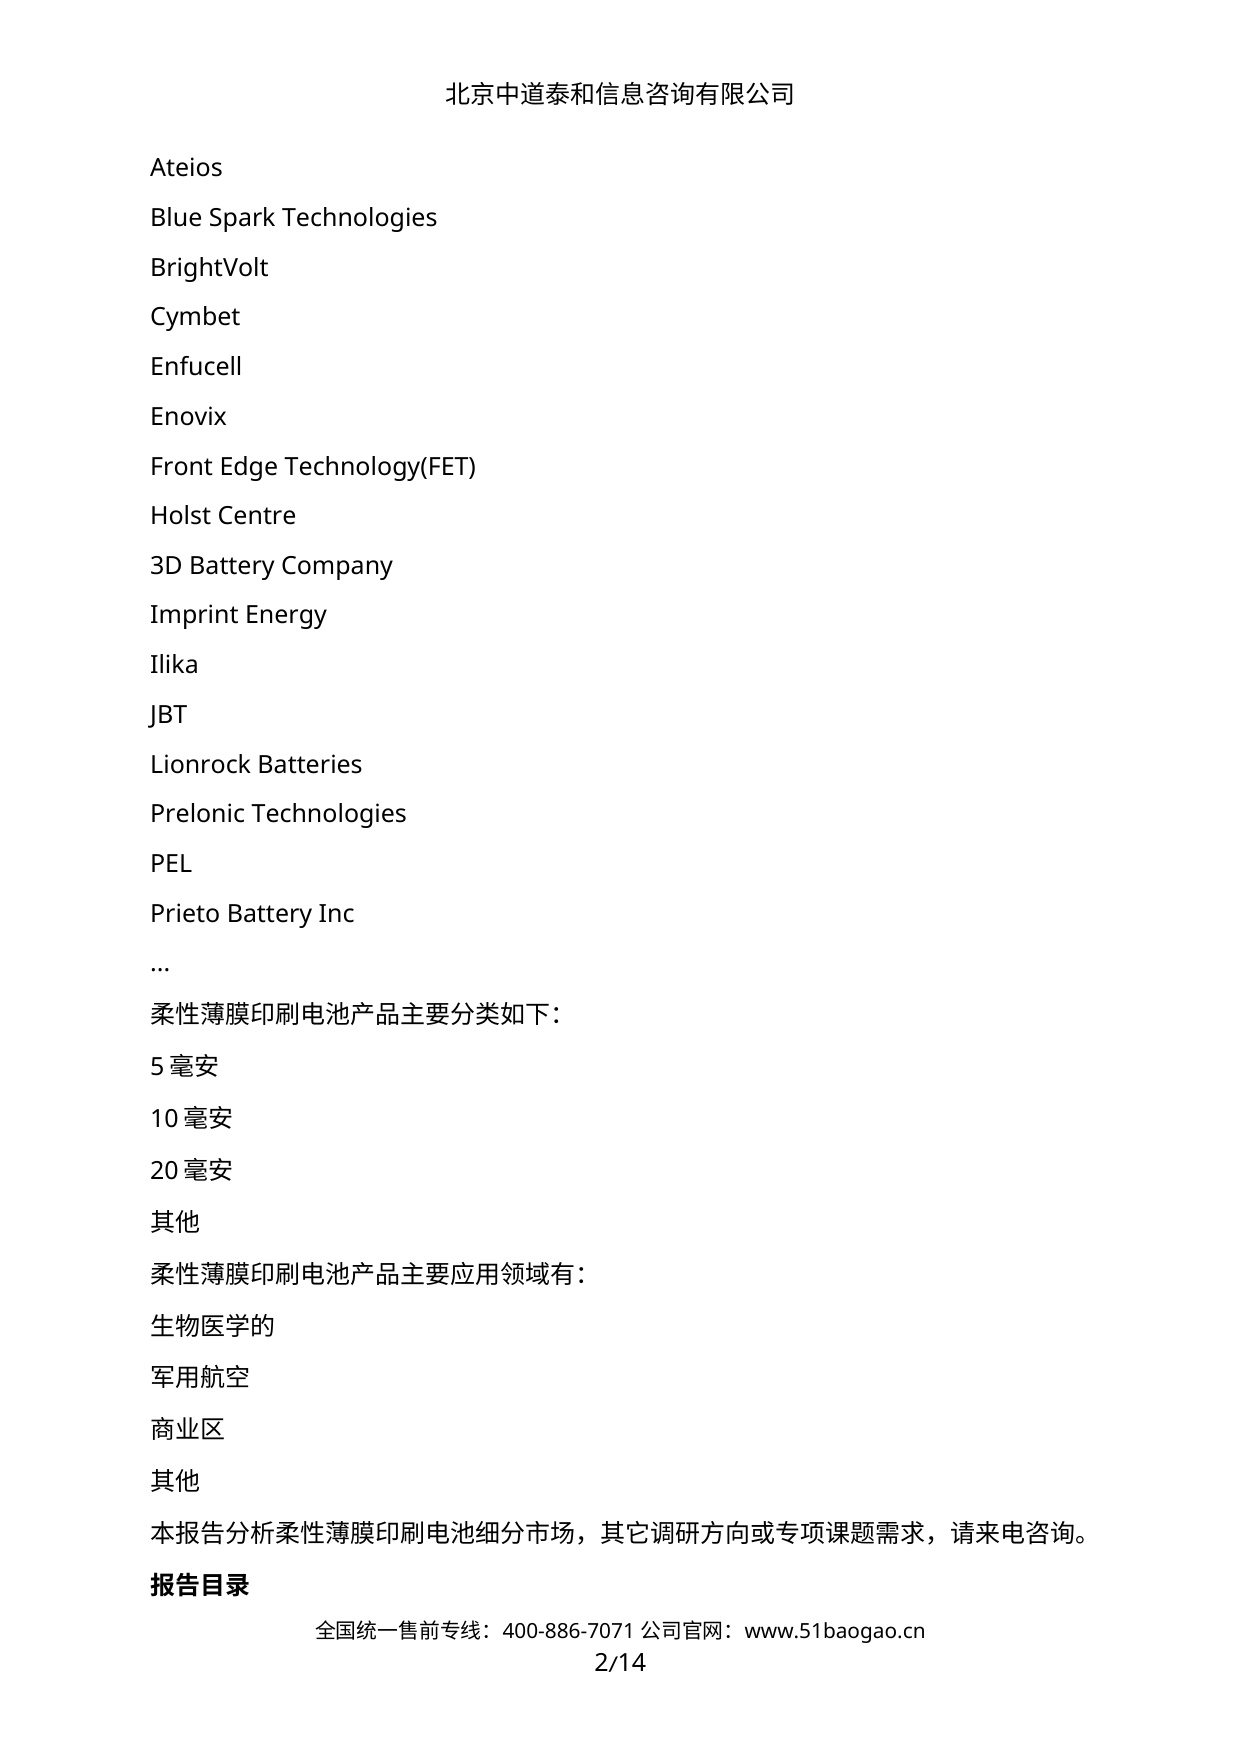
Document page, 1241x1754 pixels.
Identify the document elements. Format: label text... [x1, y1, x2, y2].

text 柔性薄膜印刷电池产品主要应用领域有： [150, 1254, 1090, 1290]
text 军用航空 [150, 1358, 1090, 1394]
text PEL [150, 846, 1090, 880]
text Prelonic Technologies [150, 796, 1090, 830]
text 本报告分析柔性薄膜印刷电池细分市场，其它调研方向或专项课题需求，请来电咨询。 [150, 1513, 1090, 1550]
text 其他 [150, 1462, 1090, 1498]
text JBT [150, 697, 1090, 731]
text Cymbet [150, 299, 1090, 333]
text Ateios [150, 150, 1090, 184]
text 5毫安 [150, 1047, 1090, 1083]
text ... [150, 945, 1090, 979]
text 生物医学的 [150, 1306, 1090, 1342]
text 报告目录 [150, 1565, 1090, 1602]
text 柔性薄膜印刷电池产品主要分类如下： [150, 995, 1090, 1031]
text Front Edge Technology(FET) [150, 448, 1090, 482]
text 3D Battery Company [150, 547, 1090, 582]
text Lionrock Batteries [150, 746, 1090, 780]
text 10毫安 [150, 1098, 1090, 1135]
text BrightVolt [150, 249, 1090, 283]
text 20毫安 [150, 1150, 1090, 1187]
text 商业区 [150, 1410, 1090, 1446]
text Holst Centre [150, 498, 1090, 532]
text Enovix [150, 398, 1090, 432]
text Imprint Energy [150, 597, 1090, 631]
text Ilika [150, 647, 1090, 681]
text Blue Spark Technologies [150, 200, 1090, 234]
text 其他 [150, 1202, 1090, 1238]
text Prieto Battery Inc [150, 895, 1090, 929]
text Enfucell [150, 349, 1090, 383]
